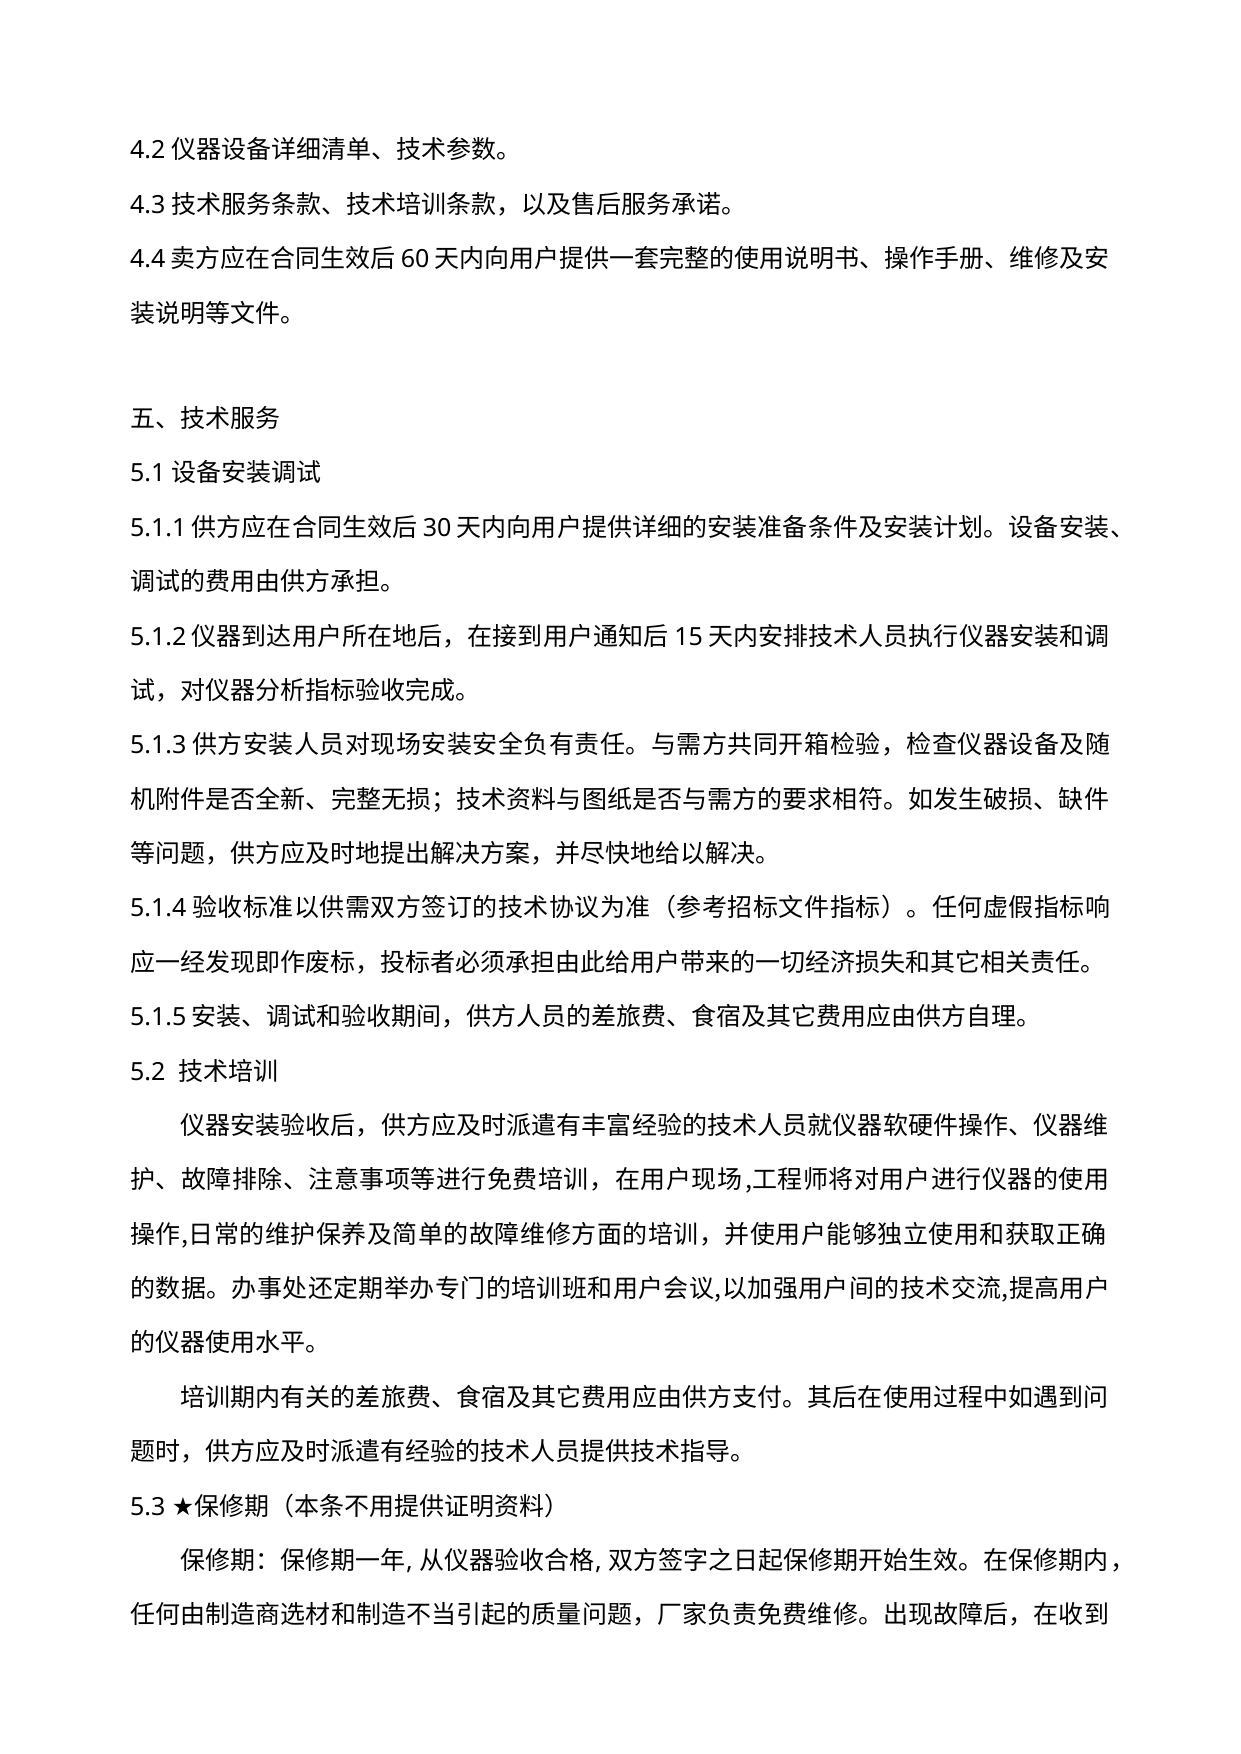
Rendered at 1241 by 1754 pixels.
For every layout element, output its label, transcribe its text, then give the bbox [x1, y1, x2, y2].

text 5.2 技术培训 [130, 1051, 1110, 1087]
text 4.3 技术服务条款、技术培训条款，以及售后服务承诺。 [130, 184, 1110, 221]
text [130, 1540, 1110, 1631]
text 仪器安装验收后，供方应及时派遣有丰富经验的技术人员就仪器软硬件操作、仪器维护、故障排除、注意事项等进行免费培训，在用户现场,工程师将对用户进行仪器的使用操作,日常的维护保养及简单的故障维修方面的培训，并使用户能够独立使用和获取正确的数据。办事处还定期举办专门的培训班和用户会议,以加强用户间的技术交流,提高用户的仪器使用水平。 [130, 1105, 1110, 1359]
text 五、技术服务 [130, 398, 1110, 435]
text 5.1.3供方安装人员对现场安装安全负有责任。与需方共同开箱检验，检查仪器设备及随机附件是否全新、完整无损；技术资料与图纸是否与需方的要求相符。如发生破损、缺件等问题，供方应及时地提出解决方案，并尽快地给以解决。 [130, 725, 1110, 870]
text 5.1.1供方应在合同生效后30天内向用户提供详细的安装准备条件及安装计划。设备安装、调试的费用由供方承担。 [130, 507, 1110, 598]
text 5.3 ★保修期（本条不用提供证明资料） [130, 1486, 1110, 1522]
text 5.1.2仪器到达用户所在地后，在接到用户通知后15天内安排技术人员执行仪器安装和调试，对仪器分析指标验收完成。 [130, 616, 1110, 707]
text 5.1.5安装、调试和验收期间，供方人员的差旅费、食宿及其它费用应由供方自理。 [130, 997, 1110, 1033]
text 培训期内有关的差旅费、食宿及其它费用应由供方支付。其后在使用过程中如遇到问题时，供方应及时派遣有经验的技术人员提供技术指导。 [130, 1377, 1110, 1468]
text 5.1.4验收标准以供需双方签订的技术协议为准（参考招标文件指标）。任何虚假指标响应一经发现即作废标，投标者必须承担由此给用户带来的一切经济损失和其它相关责任。 [130, 888, 1110, 978]
text 5.1 设备安装调试 [130, 453, 1110, 489]
text 4.2 仪器设备详细清单、技术参数。 [130, 130, 1110, 166]
text 4.4卖方应在合同生效后60天内向用户提供一套完整的使用说明书、操作手册、维修及安装说明等文件。 [130, 239, 1110, 329]
